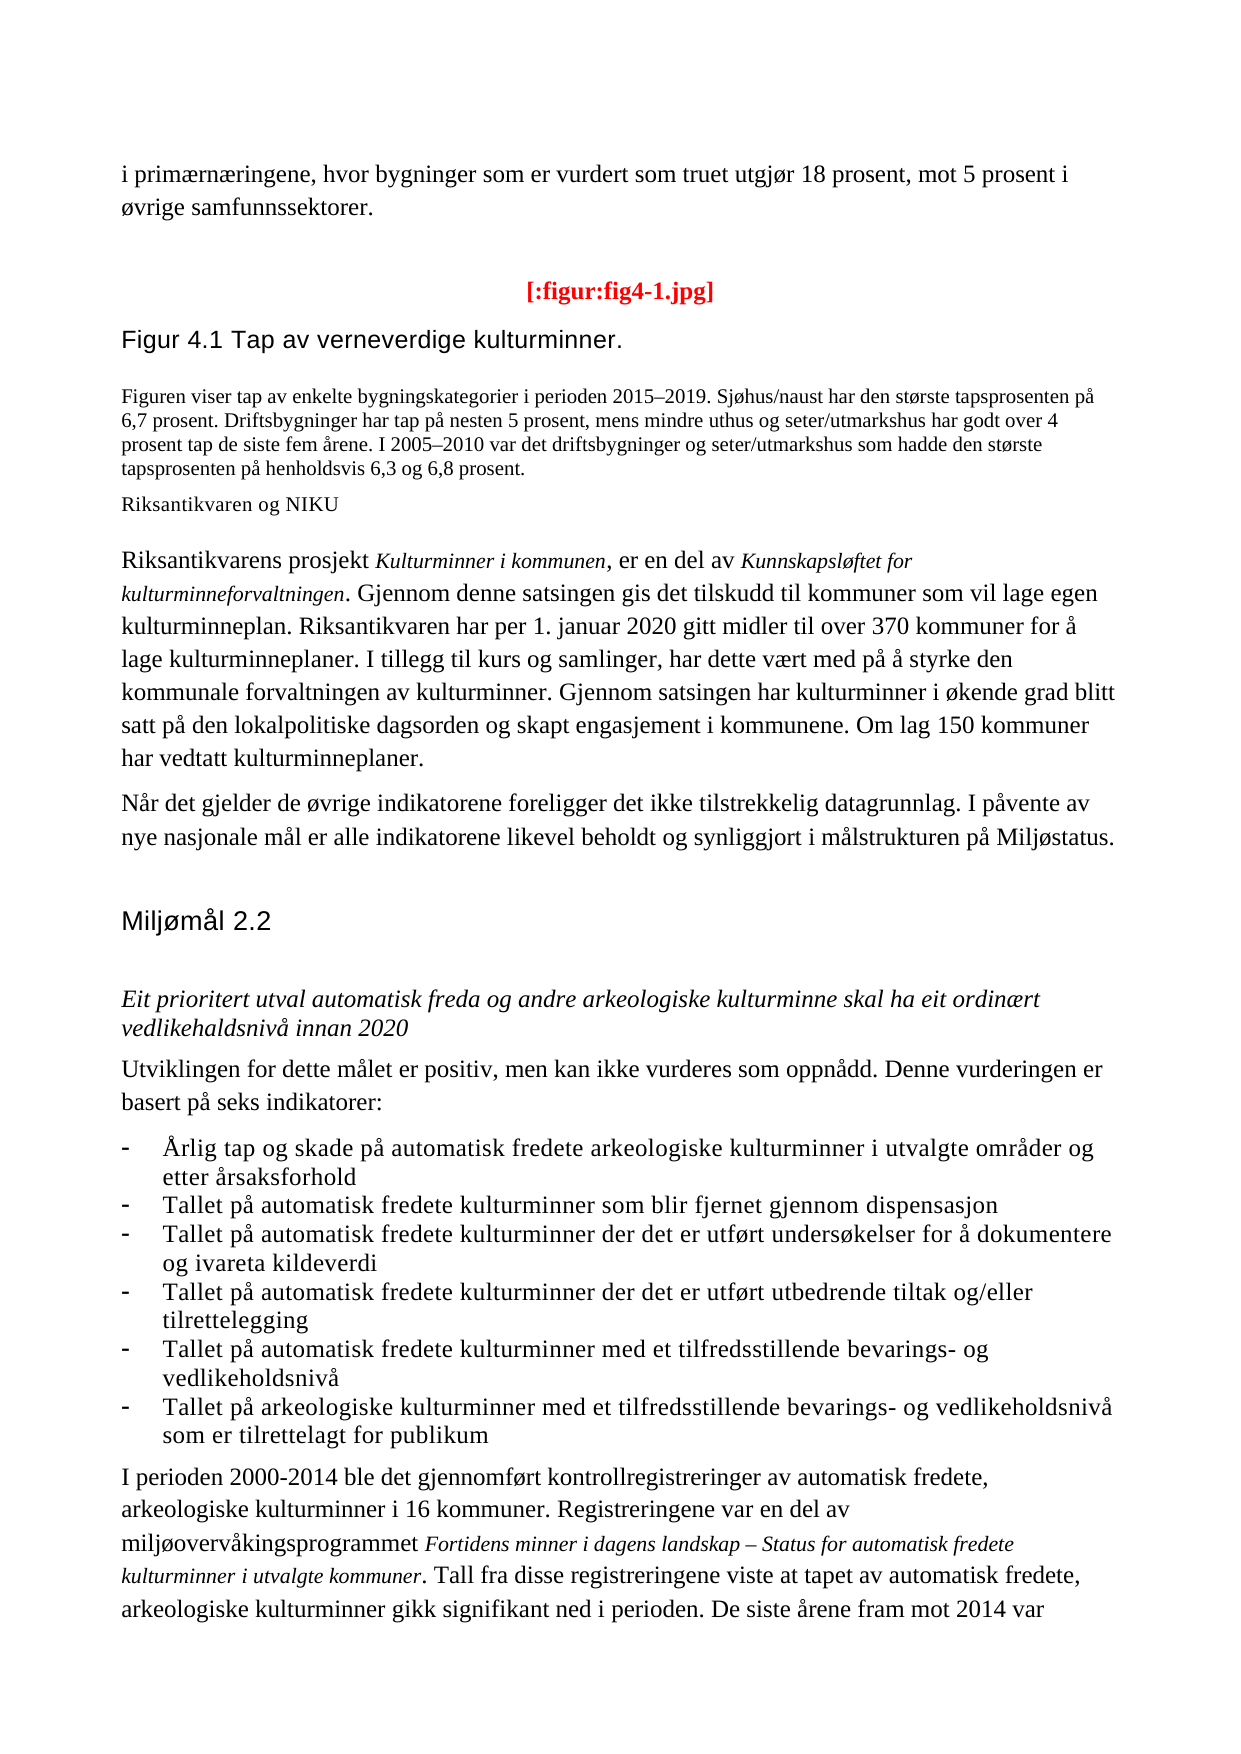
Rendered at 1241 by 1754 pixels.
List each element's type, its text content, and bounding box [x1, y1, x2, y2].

text Eit prioritert utval automatisk freda og andre arkeologiske kulturminne skal ha eit ordinært vedlikehaldsnivå innan 2020 [121, 984, 1119, 1042]
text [121, 159, 1119, 221]
list Tallet på arkeologiske kulturminner med et tilfredsstillende bevarings- og vedlikeholdsnivå som er tilrettelagt for publikum [121, 1392, 1119, 1449]
text Riksantikvaren og NIKU [121, 492, 1119, 516]
list Tallet på automatisk fredete kulturminner som blir fjernet gjennom dispensasjon [121, 1190, 1119, 1219]
list Årlig tap og skade på automatisk fredete arkeologiske kulturminner i utvalgte områder og etter årsaksforhold [121, 1133, 1119, 1190]
list Tallet på automatisk fredete kulturminner med et tilfredsstillende bevarings- og vedlikeholdsnivå [121, 1334, 1119, 1392]
text Riksantikvarens prosjekt Kulturminner i kommunen, er en del av Kunnskapsløftet for kulturminneforvaltningen. Gjennom denne satsingen gis det tilskudd til kommuner som vil lage egen kulturminneplan. Riksantikvaren har per 1. januar 2020 gitt midler til over 370 kommuner for å lage kulturminneplaner. I tillegg til kurs og samlinger, har dette vært med på å styrke den kommunale forvaltningen av kulturminner. Gjennom satsingen har kulturminner i økende grad blitt satt på den lokalpolitiske dagsorden og skapt engasjement i kommunene. Om lag 150 kommuner har vedtatt kulturminneplaner. [121, 545, 1119, 772]
text Figuren viser tap av enkelte bygningskategorier i perioden 2015–2019. Sjøhus/naust har den største tapsprosenten på 6,7 prosent. Driftsbygninger har tap på nesten 5 prosent, mens mindre uthus og seter/utmarkshus har godt over 4 prosent tap de siste fem årene. I 2005–2010 var det driftsbygninger og seter/utmarkshus som hadde den største tapsprosenten på henholdsvis 6,3 og 6,8 prosent. [121, 383, 1119, 480]
text Når det gjelder de øvrige indikatorene foreligger det ikke tilstrekkelig datagrunnlag. I påvente av nye nasjonale mål er alle indikatorene likevel beholdt og synliggjort i målstrukturen på Miljøstatus. [121, 788, 1119, 850]
list Tallet på automatisk fredete kulturminner der det er utført undersøkelser for å dokumentere og ivareta kildeverdi [121, 1219, 1119, 1277]
text Utviklingen for dette målet er positiv, men kan ikke vurderes som oppnådd. Denne vurderingen er basert på seks indikatorer: [121, 1054, 1119, 1116]
text Tap av verneverdige kulturminner. [121, 326, 1119, 354]
text Miljømål 2.2 [121, 904, 1119, 936]
list Tallet på automatisk fredete kulturminner der det er utført utbedrende tiltak og/eller tilrettelegging [121, 1277, 1119, 1334]
text [:figur:fig4-1.jpg] [121, 280, 1119, 305]
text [121, 1462, 1119, 1622]
